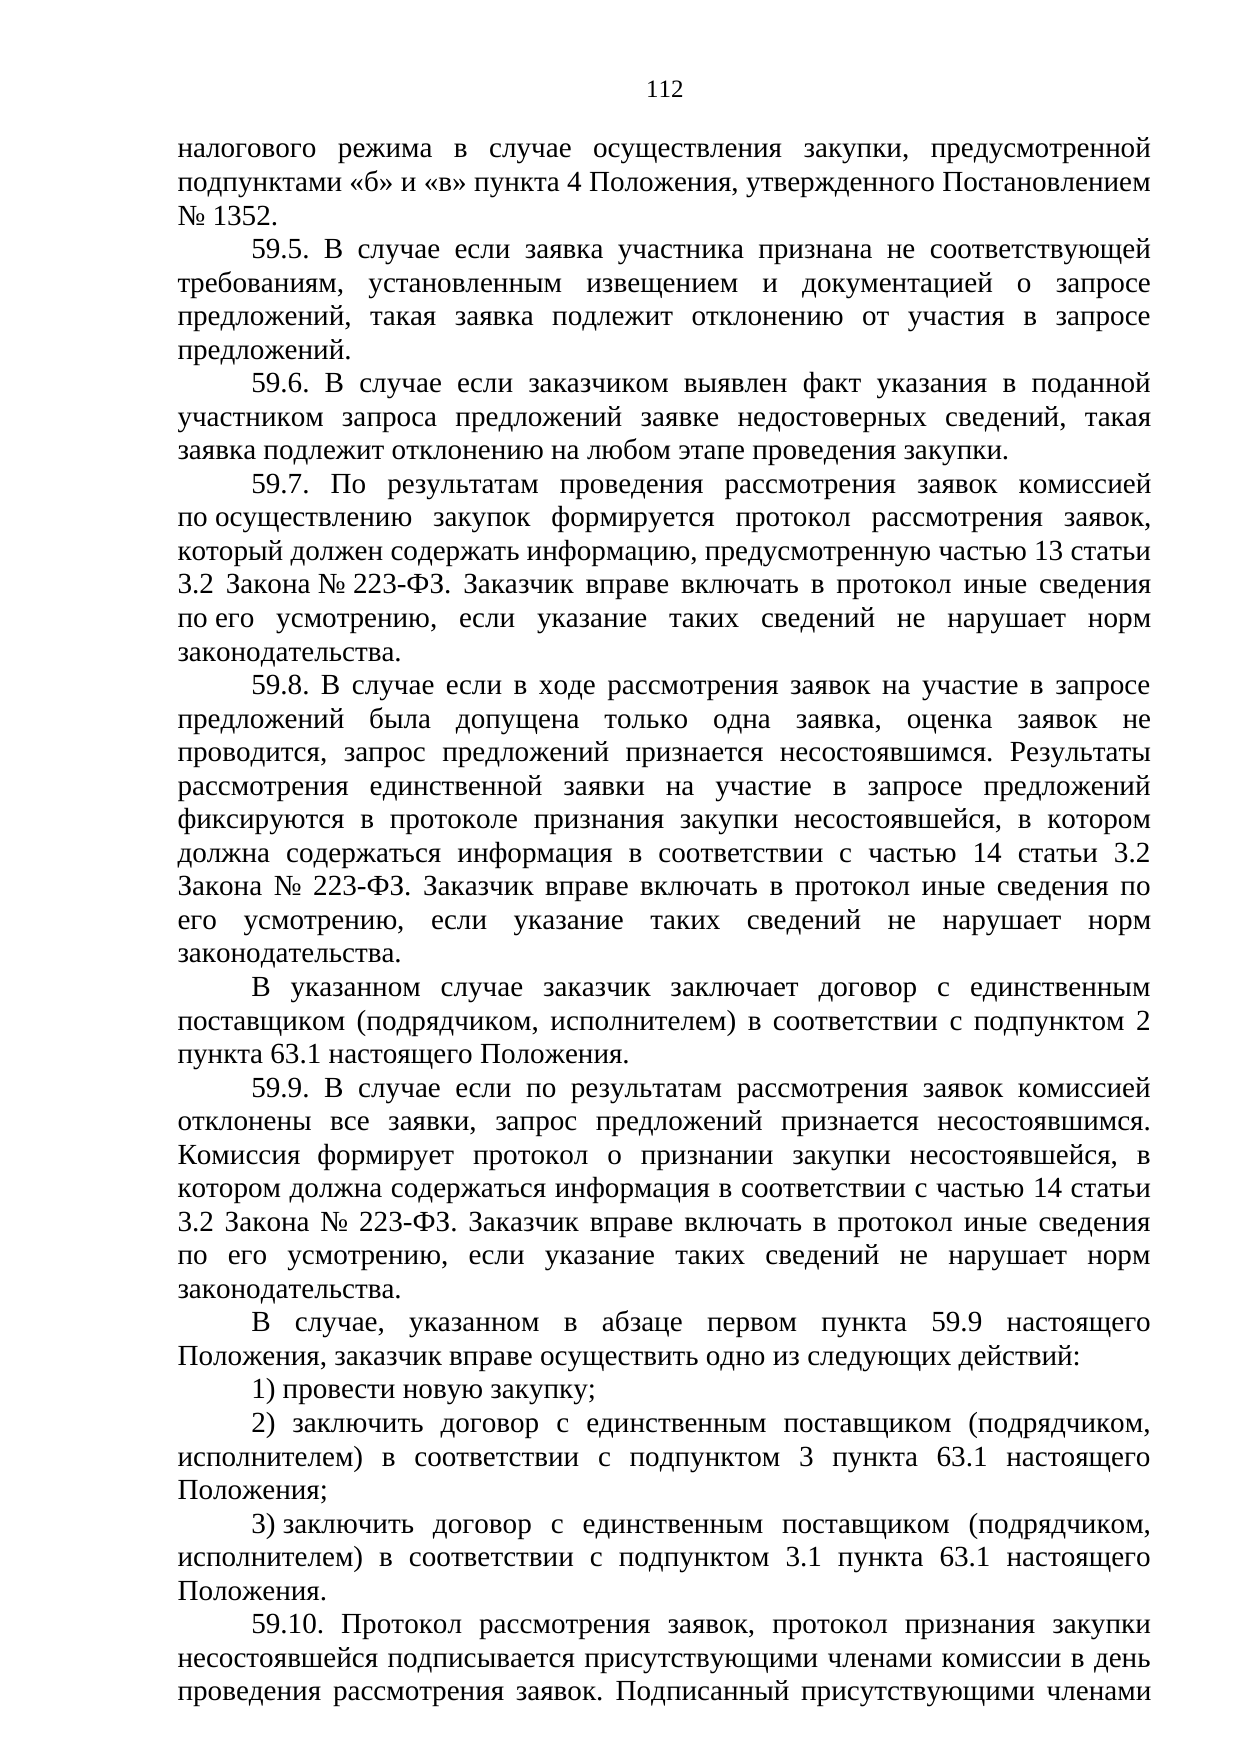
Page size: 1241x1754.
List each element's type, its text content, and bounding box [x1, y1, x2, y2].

text 59.5. В случае если заявка участника признана не соответствующей требованиям, установленным извещением и документацией о запросе предложений, такая заявка подлежит отклонению от участия в запросе предложений. [177, 231, 1152, 365]
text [177, 131, 1152, 231]
text 3) заключить договор с единственным поставщиком (подрядчиком, исполнителем) в соответствии с подпунктом 3.1 пункта 63.1 настоящего Положения. [177, 1506, 1152, 1606]
text 2) заключить договор с единственным поставщиком (подрядчиком, исполнителем) в соответствии с подпунктом 3 пункта 63.1 настоящего Положения; [177, 1405, 1152, 1506]
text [177, 1606, 1152, 1707]
text 59.7. По результатам проведения рассмотрения заявок комиссией по осуществлению закупок формируется протокол рассмотрения заявок, который должен содержать информацию, предусмотренную частью 13 статьи 3.2 Закона № 223-ФЗ. Заказчик вправе включать в протокол иные сведения по его усмотрению, если указание таких сведений не нарушает норм законодательства. [177, 466, 1152, 667]
text 1) провести новую закупку; [177, 1372, 1152, 1405]
text В указанном случае заказчик заключает договор с единственным поставщиком (подрядчиком, исполнителем) в соответствии с подпунктом 2 пункта 63.1 настоящего Положения. [177, 969, 1152, 1070]
text 59.9. В случае если по результатам рассмотрения заявок комиссией отклонены все заявки, запрос предложений признается несостоявшимся. Комиссия формирует протокол о признании закупки несостоявшейся, в котором должна содержаться информация в соответствии с частью 14 статьи 3.2 Закона № 223-ФЗ. Заказчик вправе включать в протокол иные сведения по его усмотрению, если указание таких сведений не нарушает норм законодательства. [177, 1070, 1152, 1304]
text 59.6. В случае если заказчиком выявлен факт указания в поданной участником запроса предложений заявке недостоверных сведений, такая заявка подлежит отклонению на любом этапе проведения закупки. [177, 365, 1152, 466]
text 59.8. В случае если в ходе рассмотрения заявок на участие в запросе предложений была допущена только одна заявка, оценка заявок не проводится, запрос предложений признается несостоявшимся. Результаты рассмотрения единственной заявки на участие в запросе предложений фиксируются в протоколе признания закупки несостоявшейся, в котором должна содержаться информация в соответствии с частью 14 статьи 3.2 Закона № 223-ФЗ. Заказчик вправе включать в протокол иные сведения по его усмотрению, если указание таких сведений не нарушает норм законодательства. [177, 667, 1152, 969]
text В случае, указанном в абзаце первом пункта 59.9 настоящего Положения, заказчик вправе осуществить одно из следующих действий: [177, 1304, 1152, 1372]
